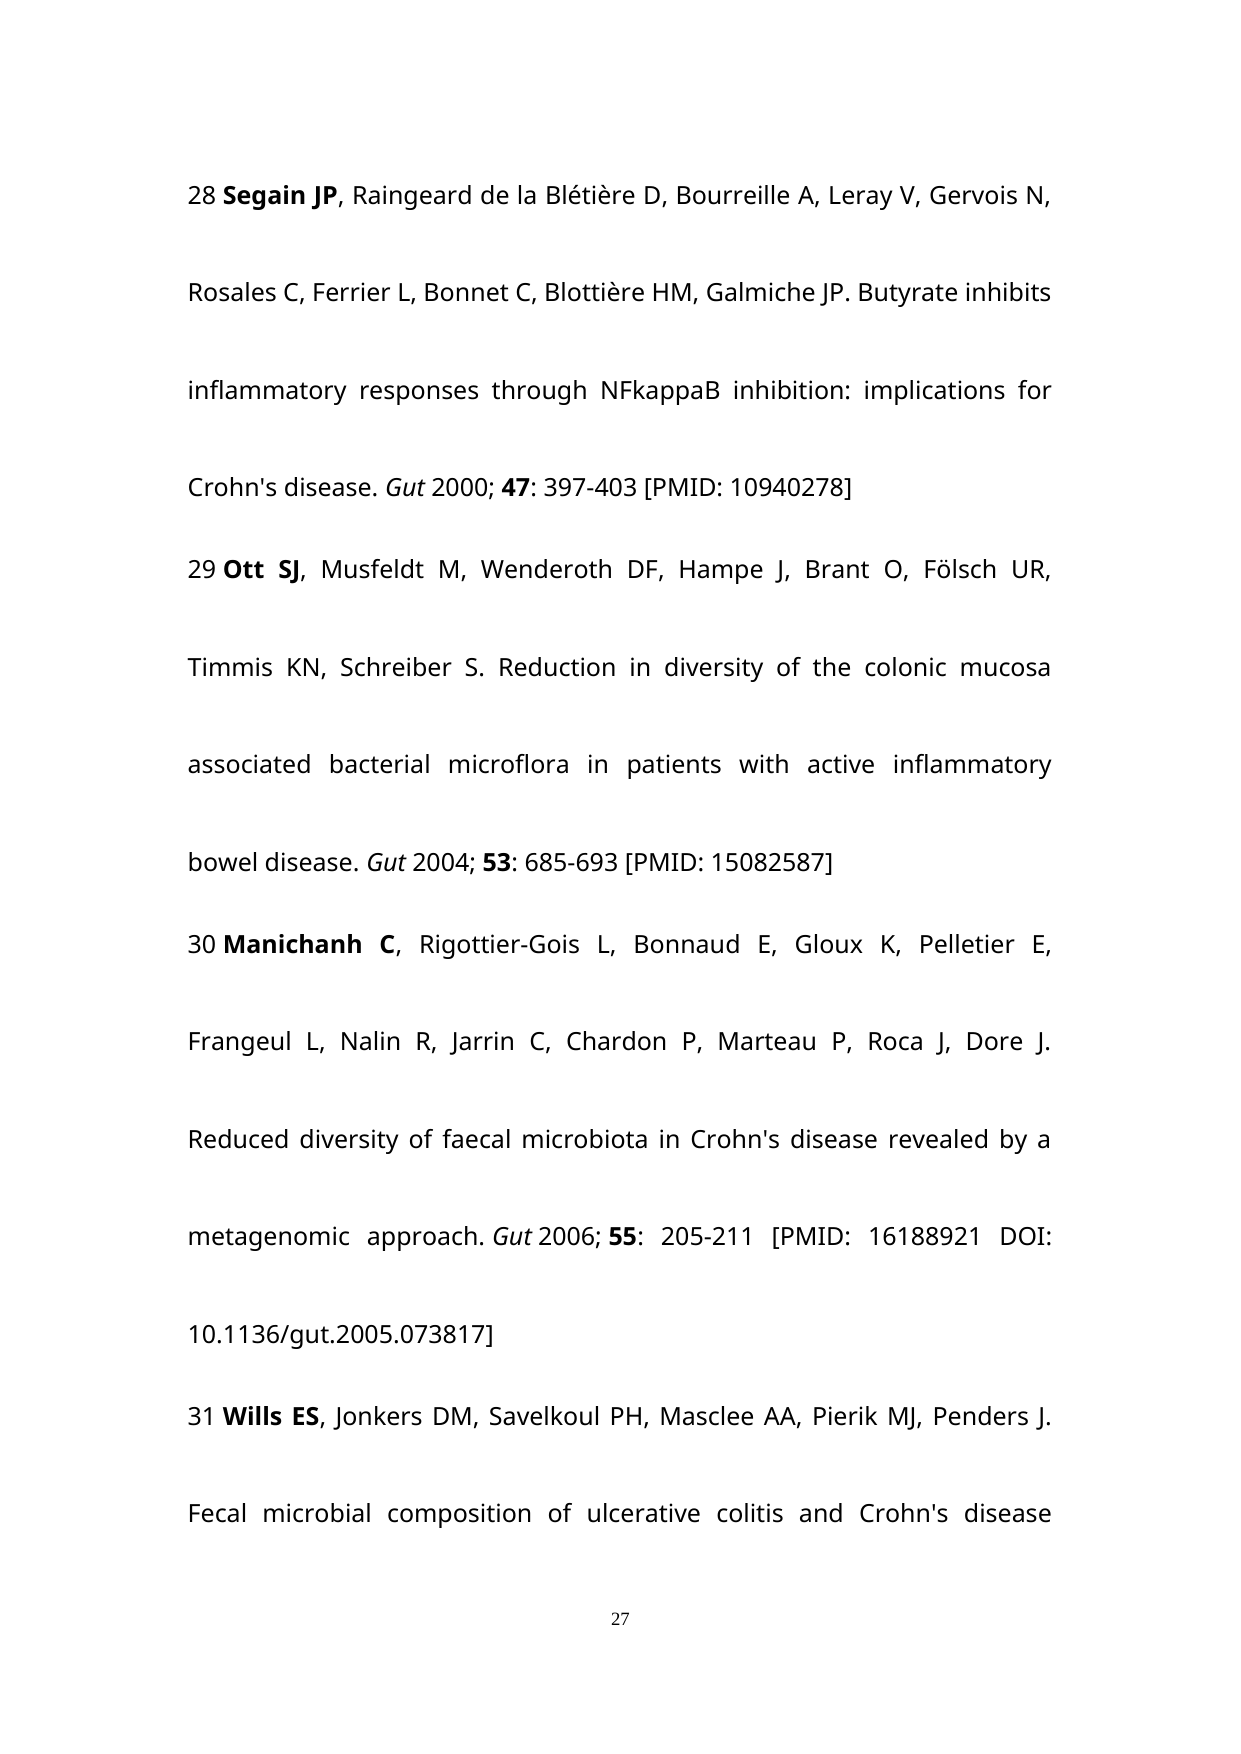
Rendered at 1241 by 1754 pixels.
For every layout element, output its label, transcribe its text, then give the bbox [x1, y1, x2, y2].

text 30 Manichanh C, Rigottier-Gois L, Bonnaud E, Gloux K, Pelletier E, Frangeul L, Nalin R, Jarrin C, Chardon P, Marteau P, Roca J, Dore J. Reduced diversity of faecal microbiota in Crohn's disease revealed by a metagenomic approach. Gut 2006; 55: 205-211 [PMID: 16188921 DOI: 10.1136/gut.2005.073817] [187, 911, 1053, 1366]
text 28 Segain JP, Raingeard de la Blétière D, Bourreille A, Leray V, Gervois N, Rosales C, Ferrier L, Bonnet C, Blottière HM, Galmiche JP. Butyrate inhibits inflammatory responses through NFkappaB inhibition: implications for Crohn's disease. Gut 2000; 47: 397-403 [PMID: 10940278] [187, 162, 1053, 519]
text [187, 1383, 1053, 1545]
text 29 Ott SJ, Musfeldt M, Wenderoth DF, Hampe J, Brant O, Fölsch UR, Timmis KN, Schreiber S. Reduction in diversity of the colonic mucosa associated bacterial microflora in patients with active inflammatory bowel disease. Gut 2004; 53: 685-693 [PMID: 15082587] [187, 536, 1053, 894]
